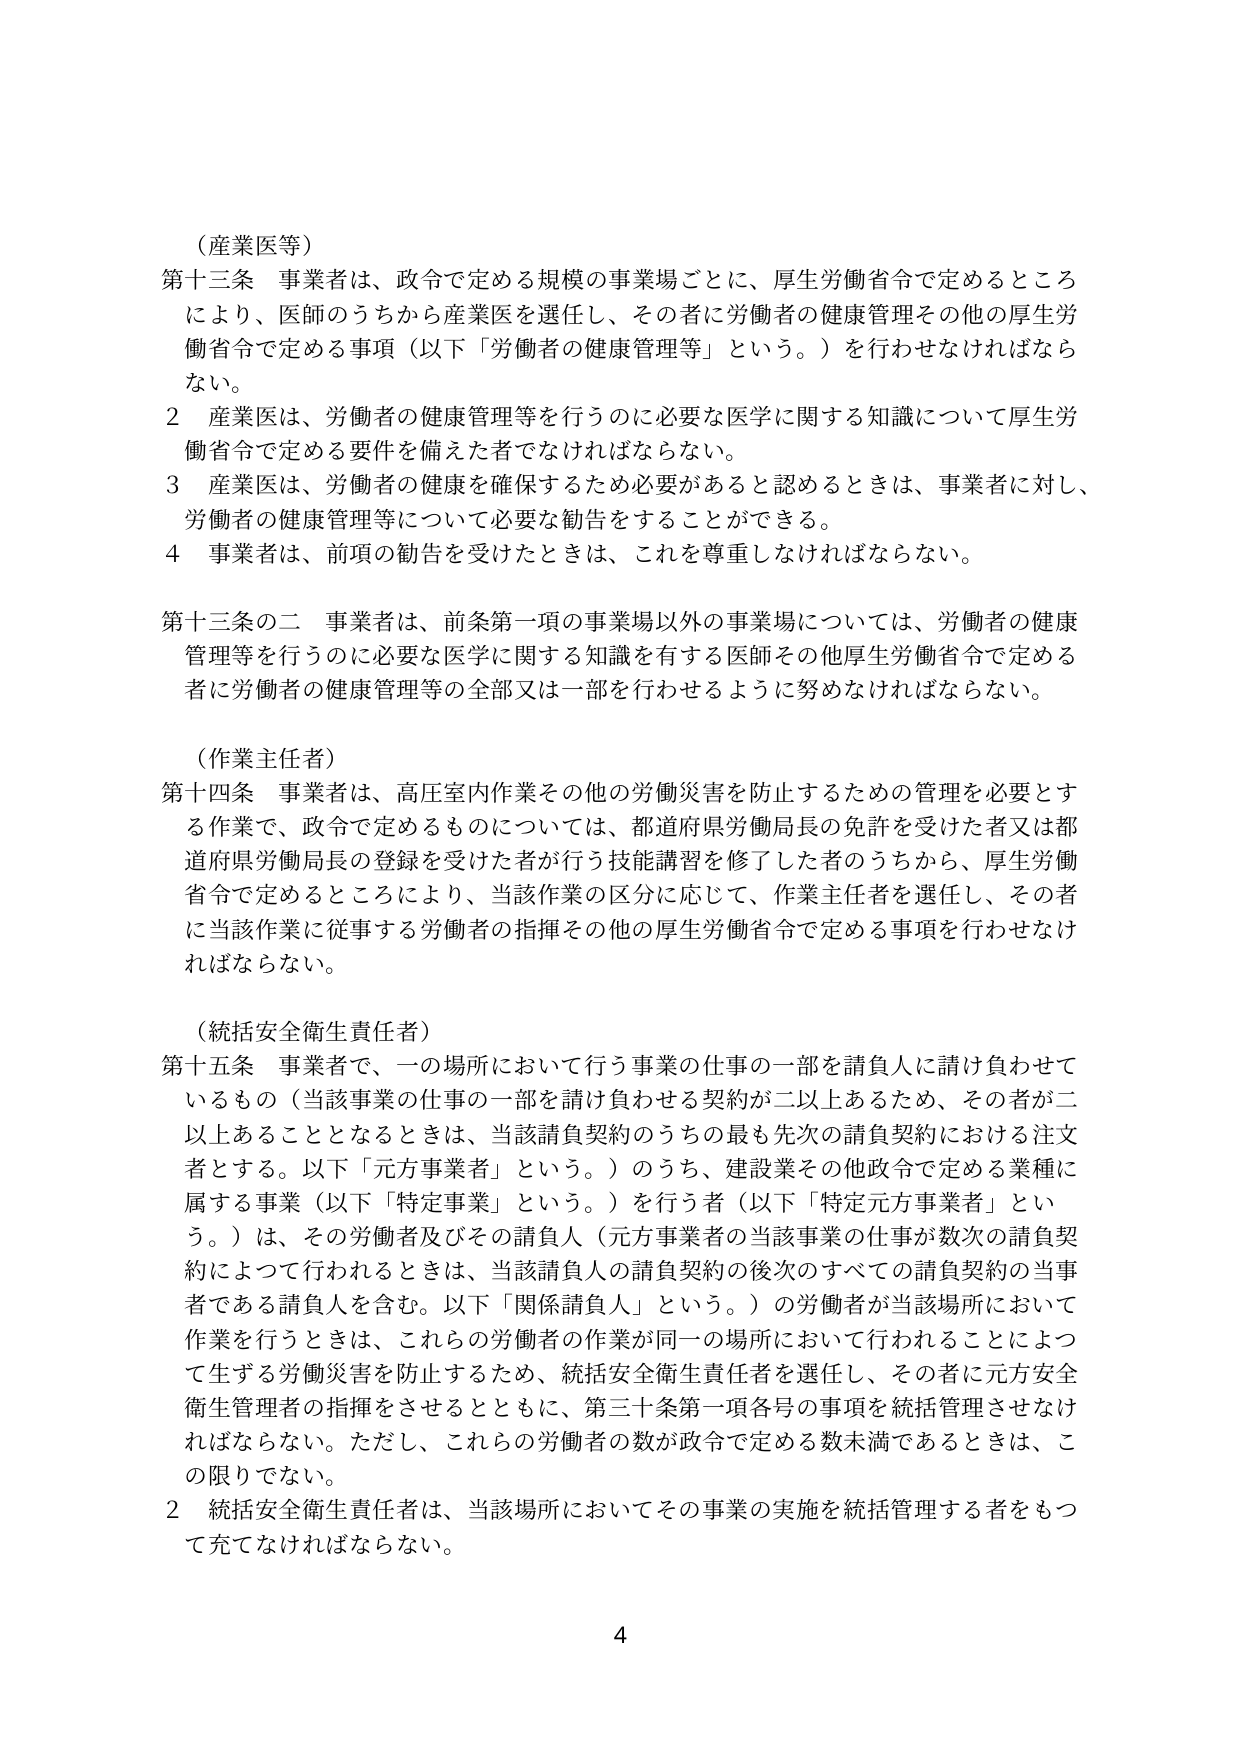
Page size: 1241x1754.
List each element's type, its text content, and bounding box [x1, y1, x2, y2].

text 第十三条の二 事業者は、前条第一項の事業場以外の事業場については、労働者の健康管理等を行うのに必要な医学に関する知識を有する医師その他厚生労働省令で定める者に労働者の健康管理等の全部又は一部を行わせるように努めなければならない。 [161, 604, 1079, 706]
text ４ 事業者は、前項の勧告を受けたときは、これを尊重しなければならない。 [161, 535, 1079, 569]
text 第十三条 事業者は、政令で定める規模の事業場ごとに、厚生労働省令で定めるところにより、医師のうちから産業医を選任し、その者に労働者の健康管理その他の厚生労働省令で定める事項（以下「労働者の健康管理等」という。）を行わせなければならない。 [161, 262, 1079, 399]
text （統括安全衛生責任者） [184, 1014, 1079, 1048]
text ２ 産業医は、労働者の健康管理等を行うのに必要な医学に関する知識について厚生労働省令で定める要件を備えた者でなければならない。 [161, 399, 1079, 467]
text 第十四条 事業者は、高圧室内作業その他の労働災害を防止するための管理を必要とする作業で、政令で定めるものについては、都道府県労働局長の免許を受けた者又は都道府県労働局長の登録を受けた者が行う技能講習を修了した者のうちから、厚生労働省令で定めるところにより、当該作業の区分に応じて、作業主任者を選任し、その者に当該作業に従事する労働者の指揮その他の厚生労働省令で定める事項を行わせなければならない。 [161, 774, 1079, 979]
text （作業主任者） [184, 740, 1079, 774]
text ２ 統括安全衛生責任者は、当該場所においてその事業の実施を統括管理する者をもつて充てなければならない。 [161, 1492, 1079, 1560]
text （産業医等） [184, 228, 1079, 262]
text 第十五条 事業者で、一の場所において行う事業の仕事の一部を請負人に請け負わせているもの（当該事業の仕事の一部を請け負わせる契約が二以上あるため、その者が二以上あることとなるときは、当該請負契約のうちの最も先次の請負契約における注文者とする。以下「元方事業者」という。）のうち、建設業その他政令で定める業種に属する事業（以下「特定事業」という。）を行う者（以下「特定元方事業者」という。）は、その労働者及びその請負人（元方事業者の当該事業の仕事が数次の請負契約によつて行われるときは、当該請負人の請負契約の後次のすべての請負契約の当事者である請負人を含む。以下「関係請負人」という。）の労働者が当該場所において作業を行うときは、これらの労働者の作業が同一の場所において行われることによつて生ずる労働災害を防止するため、統括安全衛生責任者を選任し、その者に元方安全衛生管理者の指揮をさせるとともに、第三十条第一項各号の事項を統括管理させなければならない。ただし、これらの労働者の数が政令で定める数未満であるときは、この限りでない。 [161, 1048, 1079, 1492]
text ３ 産業医は、労働者の健康を確保するため必要があると認めるときは、事業者に対し、労働者の健康管理等について必要な勧告をすることができる。 [161, 467, 1079, 535]
